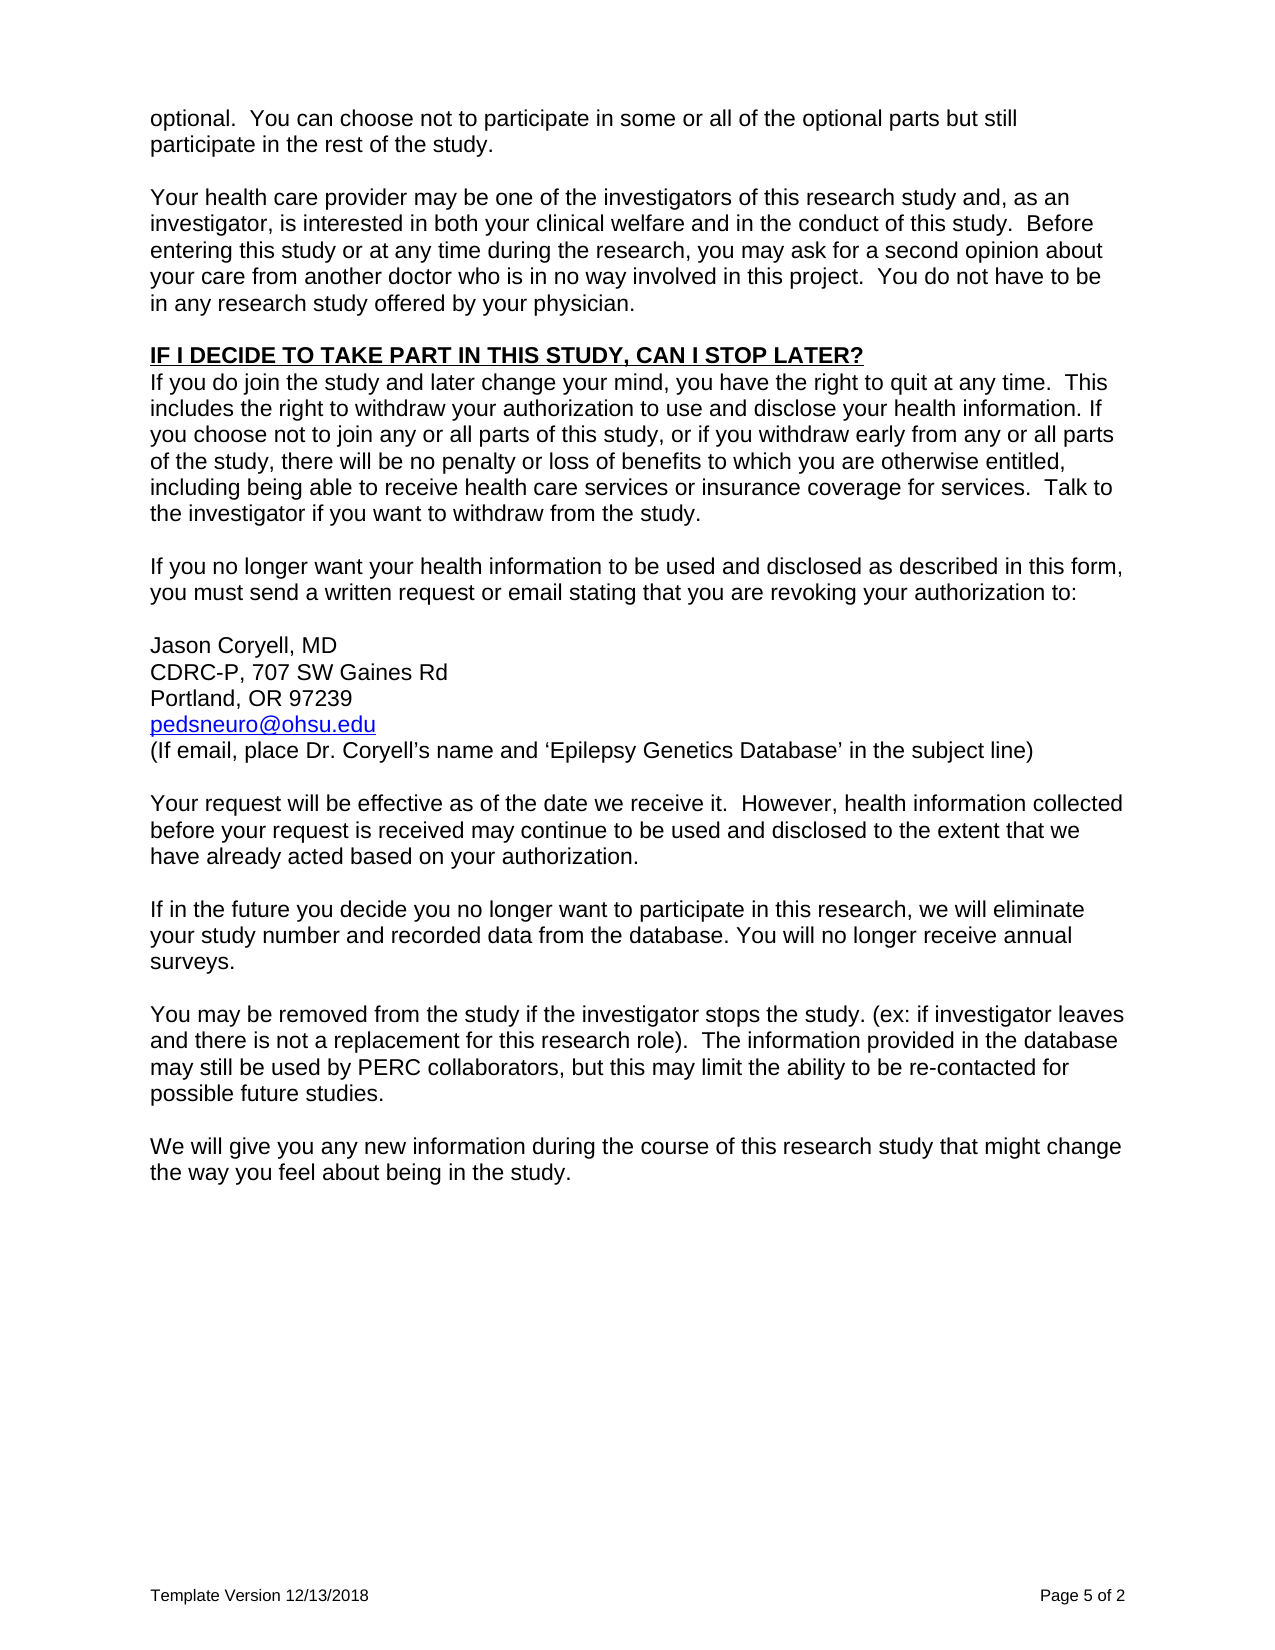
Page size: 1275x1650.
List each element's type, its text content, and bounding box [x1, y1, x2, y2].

text IF I DECIDE TO TAKE PART IN THIS STUDY, CAN I STOP LATER? [150, 342, 1125, 368]
text Portland, OR 97239 [150, 685, 1125, 711]
text You may be removed from the study if the investigator stops the study. (ex: if investigator leaves and there is not a replacement for this research role). The information provided in the database may still be used by PERC collaborators, but this may limit the ability to be re-contacted for possible future studies. [150, 1001, 1125, 1106]
text Your request will be effective as of the date we receive it. However, health information collected before your request is received may continue to be used and disclosed to the extent that we have already acted based on your authorization. [150, 790, 1125, 869]
text CDRC-P, 707 SW Gaines Rd [150, 658, 1125, 685]
text If in the future you decide you no longer want to participate in this research, we will eliminate your study number and recorded data from the database. You will no longer receive annual surveys. [150, 896, 1125, 975]
text Jason Coryell, MD [150, 632, 1125, 658]
text If you no longer want your health information to be used and disclosed as described in this form, you must send a written request or email stating that you are revoking your authorization to: [150, 553, 1125, 606]
text pedsneuro@ohsu.edu [150, 711, 1125, 737]
text If you do join the study and later change your mind, you have the right to quit at any time. This includes the right to withdraw your authorization to use and disclose your health information. If you choose not to join any or all parts of this study, or if you withdraw early from any or all parts of the study, there will be no penalty or loss of benefits to which you are otherwise entitled, including being able to receive health care services or insurance coverage for services. Talk to the investigator if you want to withdraw from the study. [150, 368, 1125, 527]
text We will give you any new information during the course of this research study that might change the way you feel about being in the study. [150, 1133, 1125, 1186]
text Your health care provider may be one of the investigators of this research study and, as an investigator, is interested in both your clinical welfare and in the conduct of this study. Before entering this study or at any time during the research, you may ask for a second opinion about your care from another doctor who is in no way involved in this project. You do not have to be in any research study offered by your physician. [150, 184, 1125, 316]
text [150, 105, 1125, 158]
text (If email, place Dr. Coryell’s name and ‘Epilepsy Genetics Database’ in the subject line) [150, 737, 1125, 764]
